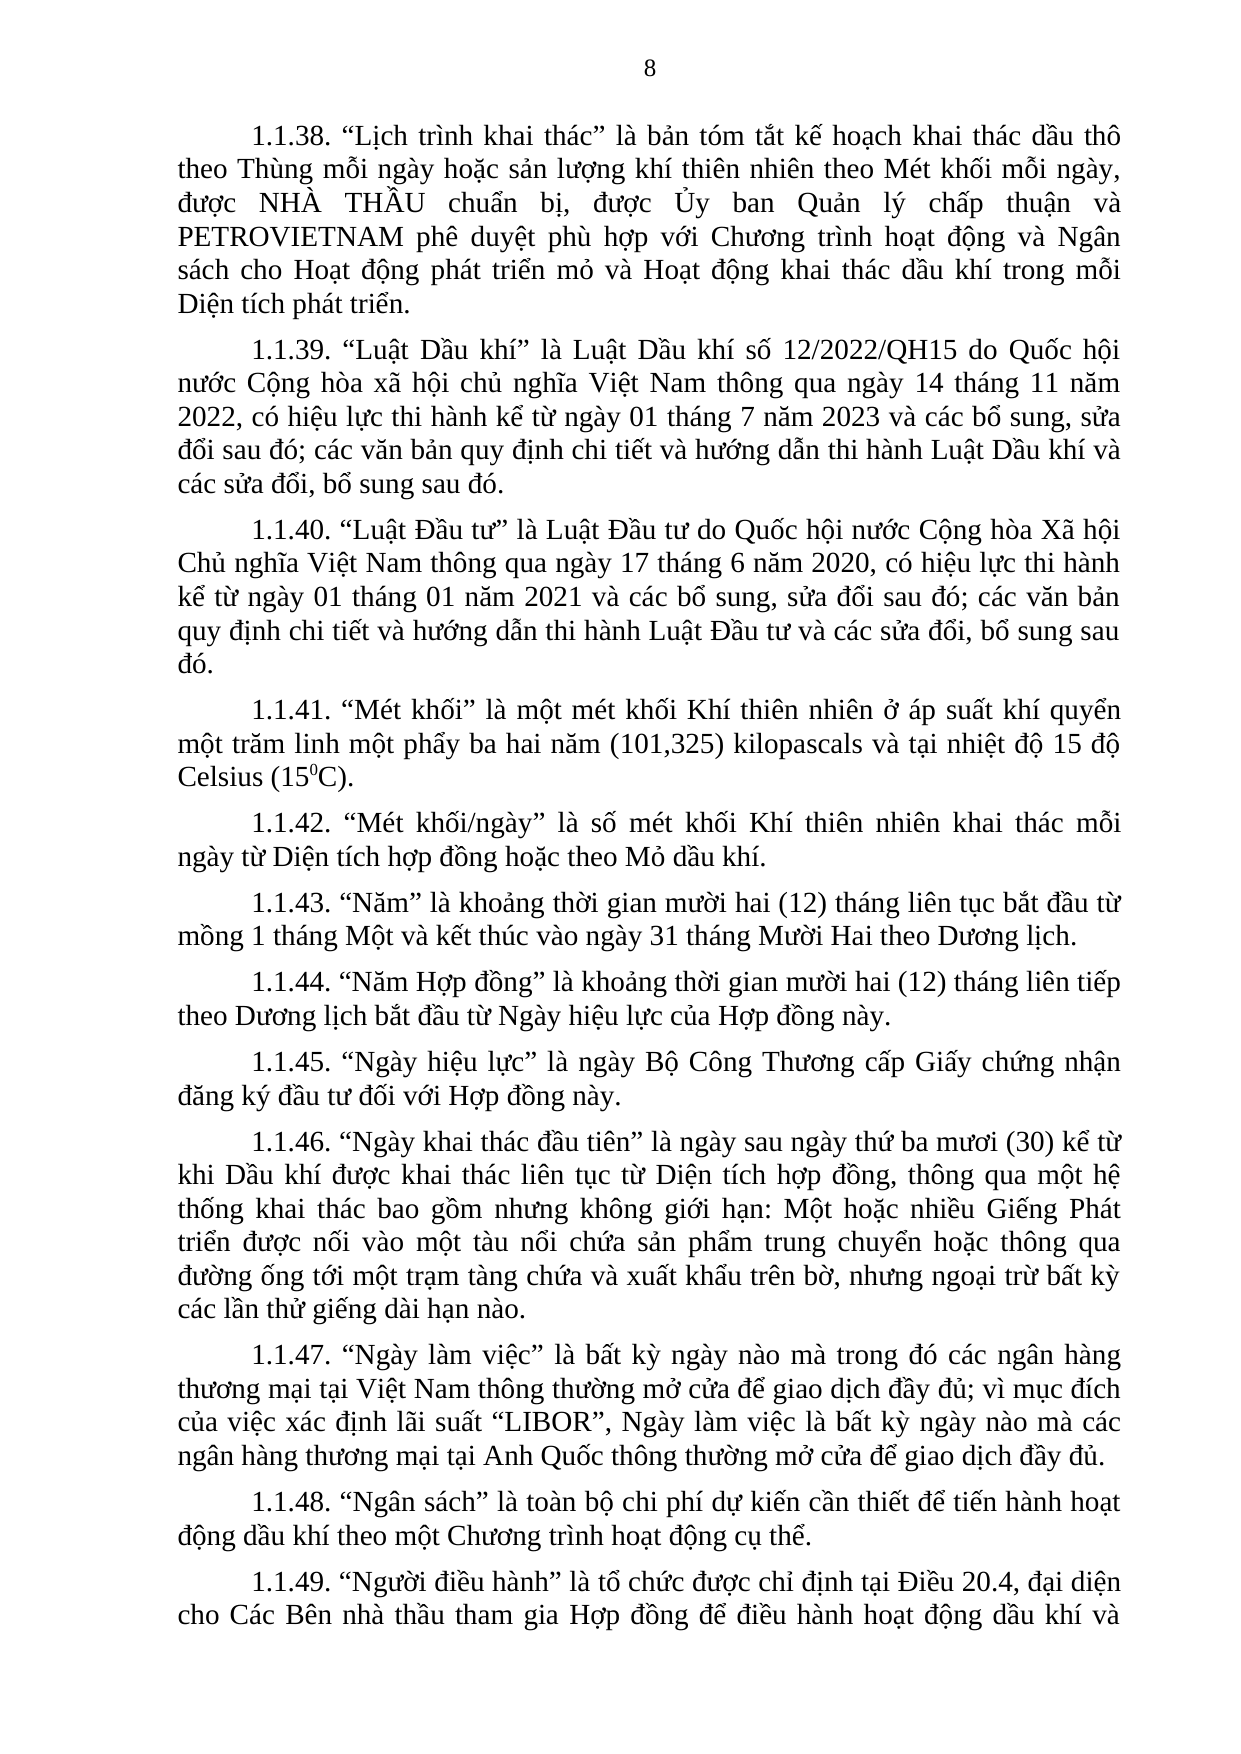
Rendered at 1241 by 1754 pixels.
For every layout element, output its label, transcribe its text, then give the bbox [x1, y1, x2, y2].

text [177, 1564, 1122, 1631]
text 1.1.39. “Luật Dầu khí” là Luật Dầu khí số 12/2022/QH15 do Quốc hội nước Cộng hòa xã hội chủ nghĩa Việt Nam thông qua ngày 14 tháng 11 năm 2022, có hiệu lực thi hành kể từ ngày 01 tháng 7 năm 2023 và các bổ sung, sửa đổi sau đó; các văn bản quy định chi tiết và hướng dẫn thi hành Luật Dầu khí và các sửa đổi, bổ sung sau đó. [177, 332, 1122, 499]
text 1.1.48. “Ngân sách” là toàn bộ chi phí dự kiến cần thiết để tiến hành hoạt động dầu khí theo một Chương trình hoạt động cụ thể. [177, 1484, 1122, 1551]
text 1.1.42. “Mét khối/ngày” là số mét khối Khí thiên nhiên khai thác mỗi ngày từ Diện tích hợp đồng hoặc theo Mỏ dầu khí. [177, 805, 1122, 872]
text 1.1.45. “Ngày hiệu lực” là ngày Bộ Công Thương cấp Giấy chứng nhận đăng ký đầu tư đối với Hợp đồng này. [177, 1044, 1122, 1111]
text 1.1.41. “Mét khối” là một mét khối Khí thiên nhiên ở áp suất khí quyển một trăm linh một phẩy ba hai năm (101,325) kilopascals và tại nhiệt độ 15 độ Celsius (150C). [177, 692, 1122, 793]
text 1.1.40. “Luật Đầu tư” là Luật Đầu tư do Quốc hội nước Cộng hòa Xã hội Chủ nghĩa Việt Nam thông qua ngày 17 tháng 6 năm 2020, có hiệu lực thi hành kể từ ngày 01 tháng 01 năm 2021 và các bổ sung, sửa đổi sau đó; các văn bản quy định chi tiết và hướng dẫn thi hành Luật Đầu tư và các sửa đổi, bổ sung sau đó. [177, 512, 1122, 680]
text 1.1.47. “Ngày làm việc” là bất kỳ ngày nào mà trong đó các ngân hàng thương mại tại Việt Nam thông thường mở cửa để giao dịch đầy đủ; vì mục đích của việc xác định lãi suất “LIBOR”, Ngày làm việc là bất kỳ ngày nào mà các ngân hàng thương mại tại Anh Quốc thông thường mở cửa để giao dịch đầy đủ. [177, 1337, 1122, 1472]
text 1.1.43. “Năm” là khoảng thời gian mười hai (12) tháng liên tục bắt đầu từ mồng 1 tháng Một và kết thúc vào ngày 31 tháng Mười Hai theo Dương lịch. [177, 885, 1122, 952]
text 1.1.44. “Năm Hợp đồng” là khoảng thời gian mười hai (12) tháng liên tiếp theo Dương lịch bắt đầu từ Ngày hiệu lực của Hợp đồng này. [177, 964, 1122, 1032]
text 1.1.46. “Ngày khai thác đầu tiên” là ngày sau ngày thứ ba mươi (30) kể từ khi Dầu khí được khai thác liên tục từ Diện tích hợp đồng, thông qua một hệ thống khai thác bao gồm nhưng không giới hạn: Một hoặc nhiều Giếng Phát triển được nối vào một tàu nổi chứa sản phẩm trung chuyển hoặc thông qua đường ống tới một trạm tàng chứa và xuất khẩu trên bờ, nhưng ngoại trừ bất kỳ các lần thử giếng dài hạn nào. [177, 1124, 1122, 1325]
text 1.1.38. “Lịch trình khai thác” là bản tóm tắt kế hoạch khai thác dầu thô theo Thùng mỗi ngày hoặc sản lượng khí thiên nhiên theo Mét khối mỗi ngày, được NHÀ THẦU chuẩn bị, được Ủy ban Quản lý chấp thuận và PETROVIETNAM phê duyệt phù hợp với Chương trình hoạt động và Ngân sách cho Hoạt động phát triển mỏ và Hoạt động khai thác dầu khí trong mỗi Diện tích phát triển. [177, 118, 1122, 319]
